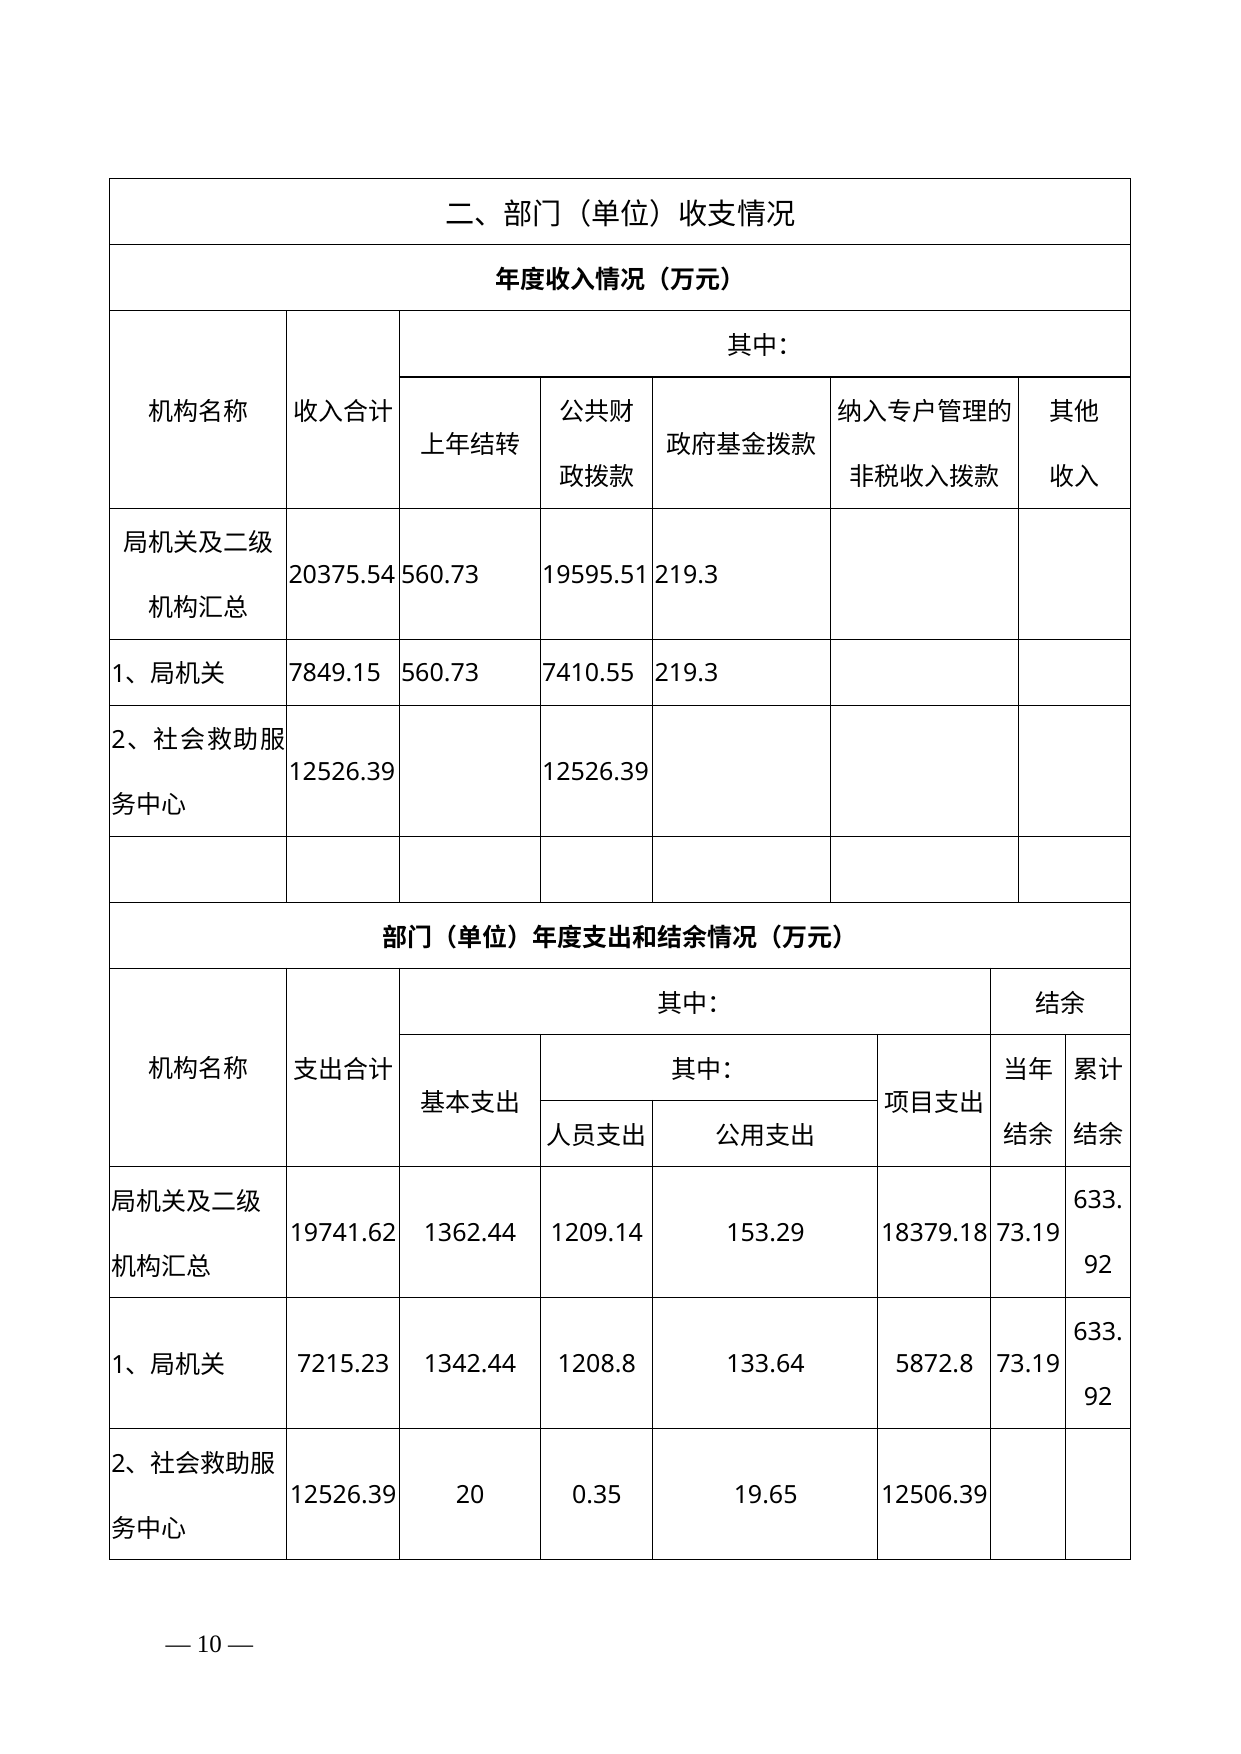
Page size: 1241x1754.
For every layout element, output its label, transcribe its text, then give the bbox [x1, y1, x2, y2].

table_cell 12526.39 [287, 1429, 399, 1559]
table_cell 1、局机关 [110, 640, 286, 704]
table_cell 项目支出 [878, 1035, 990, 1166]
table_cell 2、社会救助服务中心 [110, 706, 286, 836]
table_cell [653, 837, 830, 902]
table_cell 219.3 [653, 509, 830, 638]
table_cell 133.64 [653, 1298, 877, 1428]
table_cell 公共财 政拨款 [541, 378, 652, 507]
table_cell 20 [400, 1429, 540, 1559]
table_cell 12526.39 [541, 706, 652, 836]
table_cell 2、社会救助服务中心 [110, 1429, 286, 1559]
table_cell [287, 837, 399, 902]
table_cell 上年结转 [400, 378, 540, 507]
table_cell 19595.51 [541, 509, 652, 638]
table_cell [831, 837, 1018, 902]
table_cell [1066, 1429, 1130, 1559]
table_cell 结余 [991, 969, 1130, 1034]
table_cell 收入合计 [287, 311, 399, 507]
table_cell 局机关及二级机构汇总 [110, 1167, 286, 1297]
table_cell [1019, 837, 1130, 902]
table_cell [110, 837, 286, 902]
table_cell [541, 837, 652, 902]
table_cell 18379.18 [878, 1167, 990, 1297]
table_cell 1342.44 [400, 1298, 540, 1428]
table_cell 0.35 [541, 1429, 652, 1559]
table_cell [1019, 706, 1130, 836]
table_cell 其中： [400, 969, 990, 1034]
table_cell 机构名称 [110, 969, 286, 1166]
table_cell 机构名称 [110, 311, 286, 507]
table_cell 基本支出 [400, 1035, 540, 1166]
table_cell 73.19 [991, 1167, 1065, 1297]
table_cell [1019, 640, 1130, 704]
table_cell [831, 640, 1018, 704]
table_cell 局机关及二级机构汇总 [110, 509, 286, 638]
table_cell 纳入专户管理的非税收入拨款 [831, 378, 1018, 507]
table_cell [1019, 509, 1130, 638]
table_cell 12526.39 [287, 706, 399, 836]
table_cell [400, 837, 540, 902]
table_cell 560.73 [400, 640, 540, 704]
table_cell 1、局机关 [110, 1298, 286, 1428]
table_cell 560.73 [400, 509, 540, 638]
table_cell 当年结余 [991, 1035, 1065, 1166]
table_cell 部门（单位）年度支出和结余情况（万元） [110, 903, 1130, 968]
table_cell 633.92 [1066, 1298, 1130, 1428]
table_cell 累计结余 [1066, 1035, 1130, 1166]
table_cell 1208.8 [541, 1298, 652, 1428]
table_cell 年度收入情况（万元） [110, 245, 1130, 310]
table_cell 其中： [541, 1035, 877, 1100]
table_cell 1209.14 [541, 1167, 652, 1297]
table_cell 633.92 [1066, 1167, 1130, 1297]
table_cell 73.19 [991, 1298, 1065, 1428]
table_cell 支出合计 [287, 969, 399, 1166]
table_cell 7215.23 [287, 1298, 399, 1428]
table_cell 政府基金拨款 [653, 378, 830, 507]
table_cell 153.29 [653, 1167, 877, 1297]
table_cell 其他 收入 [1019, 378, 1130, 507]
table_cell [831, 706, 1018, 836]
table_cell [991, 1429, 1065, 1559]
table_cell 12506.39 [878, 1429, 990, 1559]
table_cell 19741.62 [287, 1167, 399, 1297]
table_cell [400, 706, 540, 836]
table_cell 1362.44 [400, 1167, 540, 1297]
table_cell 其中： [400, 311, 1130, 376]
table_cell [831, 509, 1018, 638]
table_cell 5872.8 [878, 1298, 990, 1428]
table_cell 公用支出 [653, 1101, 877, 1166]
table_cell 7849.15 [287, 640, 399, 704]
table_cell 219.3 [653, 640, 830, 704]
table_cell 20375.54 [287, 509, 399, 638]
table_cell [653, 706, 830, 836]
table_cell 19.65 [653, 1429, 877, 1559]
table_cell 人员支出 [541, 1101, 652, 1166]
table_cell 二、部门（单位）收支情况 [110, 179, 1130, 244]
table_cell 7410.55 [541, 640, 652, 704]
